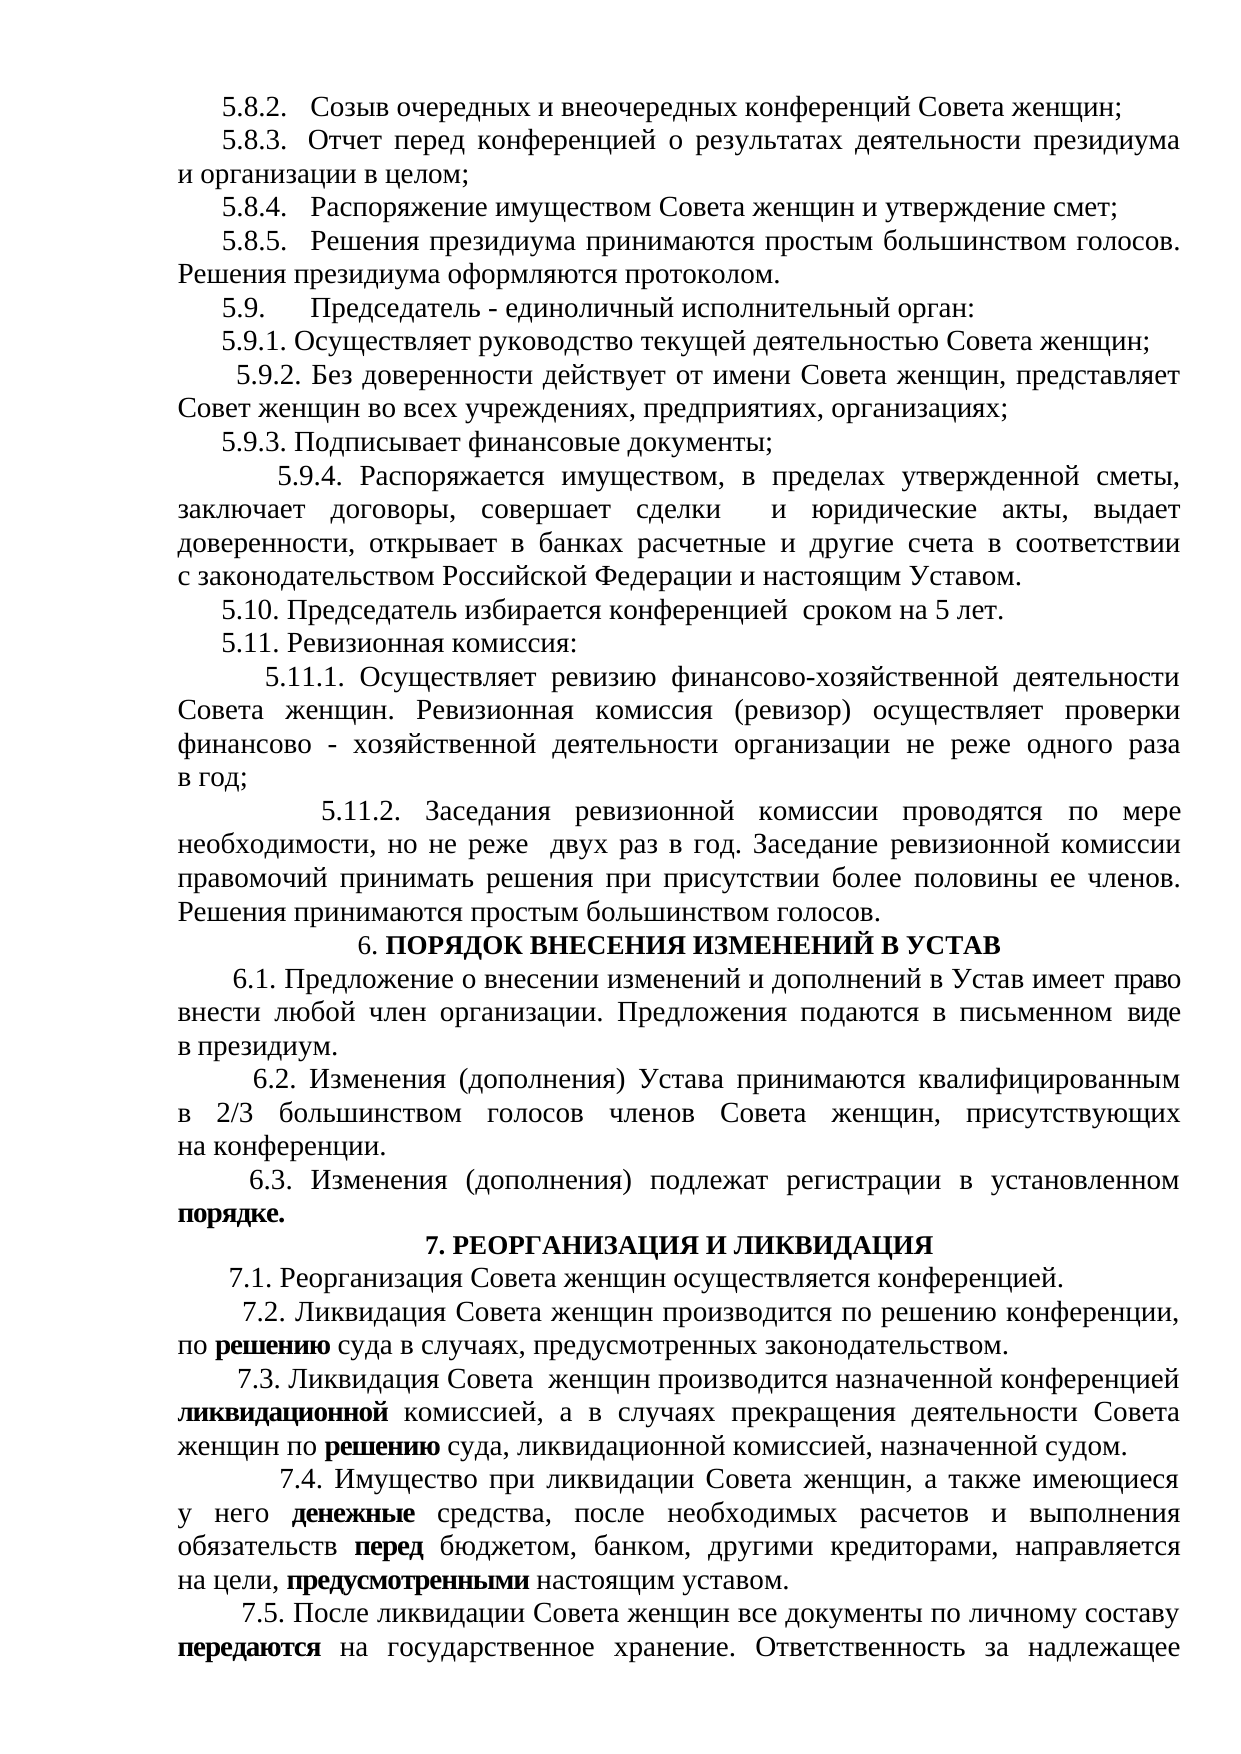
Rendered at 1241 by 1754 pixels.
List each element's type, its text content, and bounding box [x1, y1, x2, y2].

text 5.9.1. Осуществляет руководство текущей деятельностью Совета женщин; [177, 323, 1181, 357]
list Председатель - единоличный исполнительный орган: [177, 290, 1181, 323]
text 6.3. Изменения (дополнения) подлежат регистрации в установленном порядке. [177, 1162, 1181, 1229]
text 6.2. Изменения (дополнения) Устава принимаются квалифицированным в 2/3 большинством голосов членов Совета женщин, присутствующих на конференции. [177, 1061, 1181, 1162]
text 6.1. Предложение о внесении изменений и дополнений в Устав имеет право внести любой член организации. Предложения подаются в письменном виде в президиум. [177, 961, 1181, 1061]
text 7. РЕОРГАНИЗАЦИЯ И ЛИКВИДАЦИЯ [177, 1229, 1181, 1260]
text 5.9.4. Распоряжается имуществом, в пределах утвержденной сметы, заключает договоры, совершает сделки и юридические акты, выдает доверенности, открывает в банках расчетные и другие счета в соответствии с законодательством Российской Федерации и настоящим Уставом. [177, 458, 1181, 592]
text 5.11. Ревизионная комиссия: [177, 625, 1181, 659]
text 7.2. Ликвидация Совета женщин производится по решению конференции, по решению суда в случаях, предусмотренных законодательством. [177, 1294, 1181, 1361]
list Созыв очередных и внеочередных конференций Совета женщин; [177, 89, 1181, 122]
text 7.3. Ликвидация Совета женщин производится назначенной конференцией ликвидационной комиссией, а в случаях прекращения деятельности Совета женщин по решению суда, ликвидационной комиссией, назначенной судом. [177, 1361, 1181, 1461]
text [177, 1596, 1181, 1663]
text 5.9.2. Без доверенности действует от имени Совета женщин, представляет Совет женщин во всех учреждениях, предприятиях, организациях; [177, 357, 1181, 424]
text 7.1. Реорганизация Совета женщин осуществляется конференцией. [177, 1260, 1181, 1294]
text 5.11.2. Заседания ревизионной комиссии проводятся по мере необходимости, но не реже двух раз в год. Заседание ревизионной комиссии правомочий принимать решения при присутствии более половины ее членов. Решения принимаются простым большинством голосов. [177, 793, 1181, 927]
text 7.4. Имущество при ликвидации Совета женщин, а также имеющиеся у него денежные средства, после необходимых расчетов и выполнения обязательств перед бюджетом, банком, другими кредиторами, направляется на цели, предусмотренными настоящим уставом. [177, 1461, 1181, 1596]
list Решения президиума принимаются простым большинством голосов. Решения президиума оформляются протоколом. [177, 223, 1181, 290]
text 5.11.1. Осуществляет ревизию финансово-хозяйственной деятельности Совета женщин. Ревизионная комиссия (ревизор) осуществляет проверки финансово - хозяйственной деятельности организации не реже одного раза в год; [177, 659, 1181, 793]
list Распоряжение имуществом Совета женщин и утверждение смет; [177, 189, 1181, 223]
text 5.10. Председатель избирается конференцией сроком на 5 лет. [177, 592, 1181, 625]
list Отчет перед конференцией о результатах деятельности президиума и организации в целом; [177, 122, 1181, 189]
text 5.9.3. Подписывает финансовые документы; [177, 424, 1181, 458]
text 6. ПОРЯДОК ВНЕСЕНИЯ ИЗМЕНЕНИЙ В УСТАВ [177, 927, 1181, 961]
